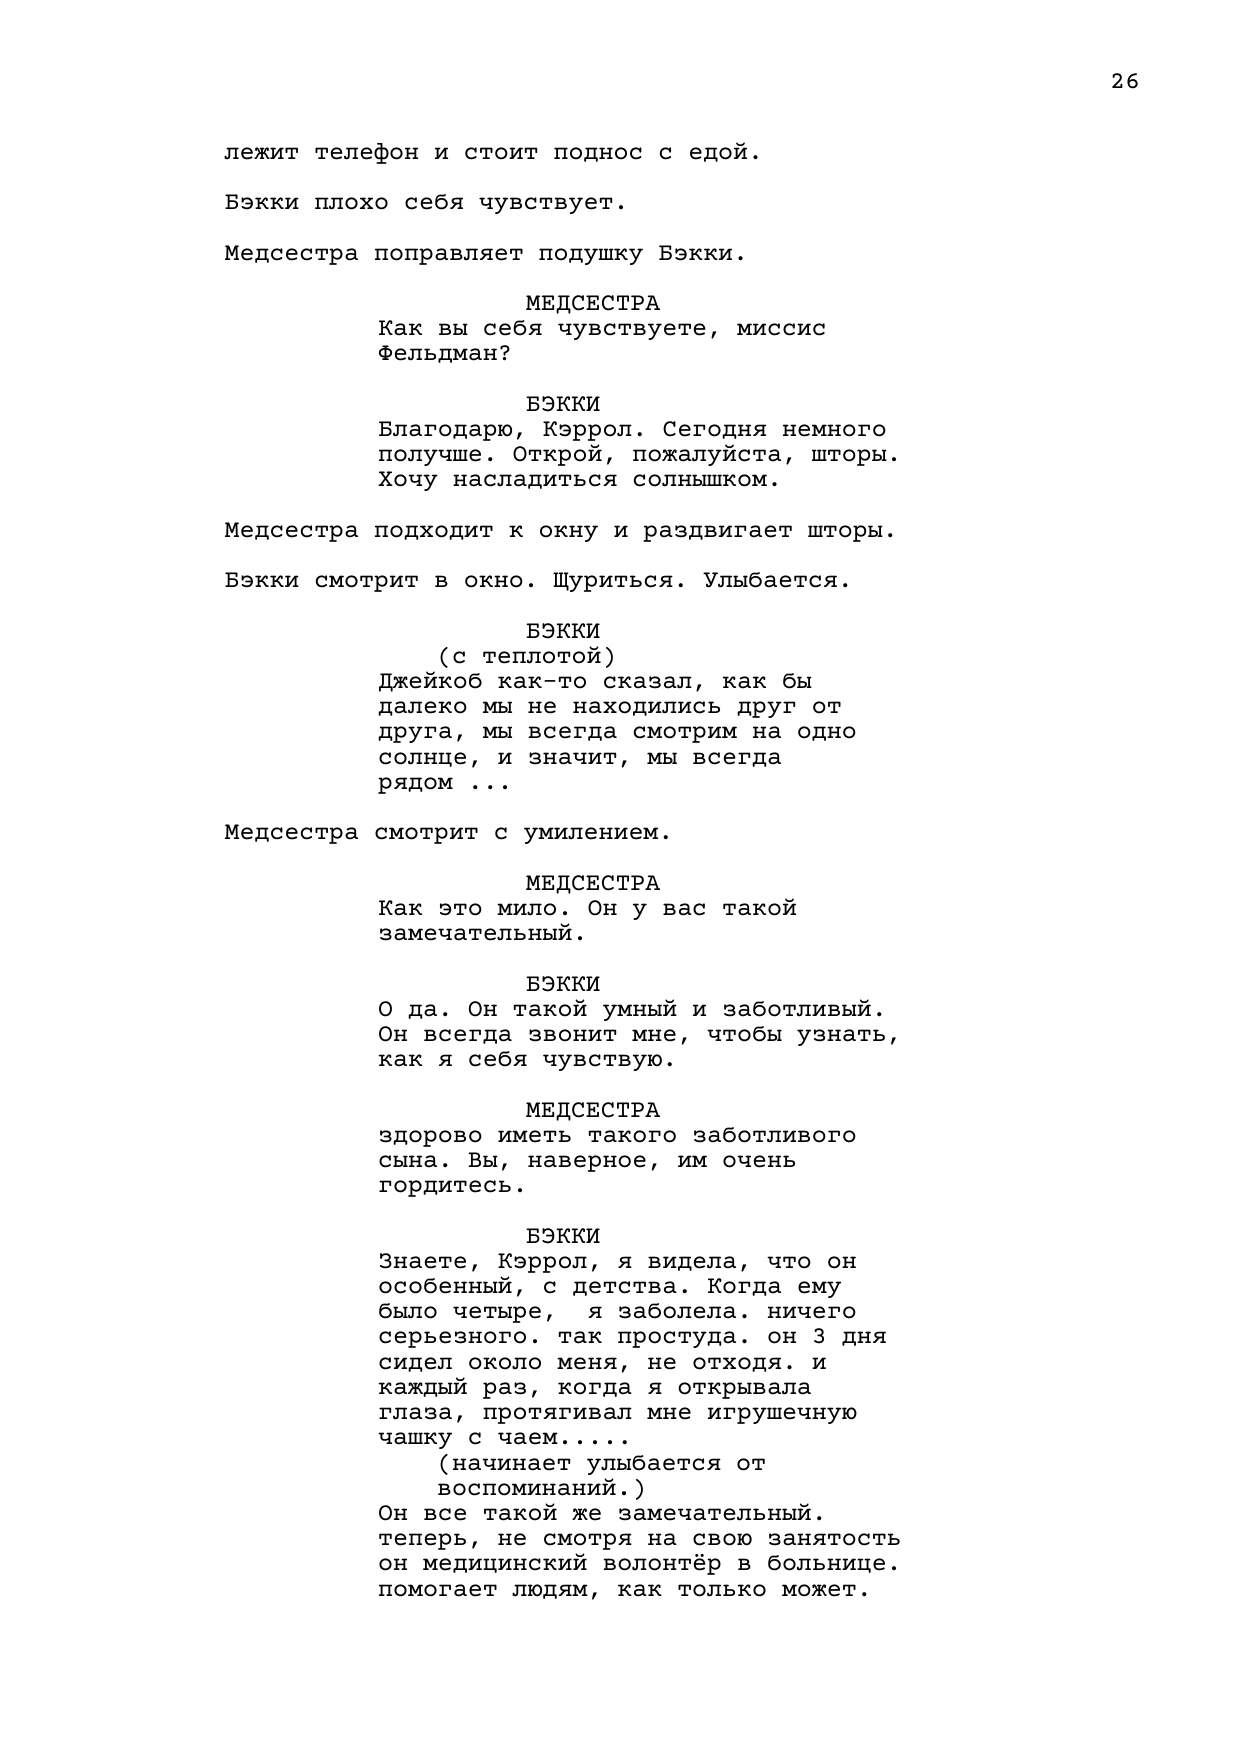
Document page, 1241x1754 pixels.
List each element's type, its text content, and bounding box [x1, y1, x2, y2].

text Знаете, Кэррол, я видела, что он особенный, с детства. Когда ему было четыре, я заболела. ничего серьезного. так простуда. он 3 дня сидел около меня, не отходя. и каждый раз, когда я открывала глаза, протягивал мне игрушечную чашку с чаем..... [378, 1251, 904, 1452]
text (начинает улыбается от воспоминаний.) [437, 1452, 833, 1503]
text Бэкки плохо себя чувствует. [224, 192, 1140, 217]
text (с теплотой) [437, 646, 833, 671]
text Как это мило. Он у вас такой замечательный. [378, 898, 904, 948]
text Благодарю, Кэррол. Сегодня немного получше. Открой, пожалуйста, шторы. Хочу насладиться солнышком. [378, 419, 904, 494]
text БЭККИ [526, 1226, 1107, 1251]
text МЕДСЕСТРА [526, 293, 1107, 318]
text БЭККИ [526, 621, 1107, 646]
text Медсестра поправляет подушку Бэкки. [224, 242, 1140, 268]
text БЭККИ [526, 394, 1107, 419]
text Бэкки смотрит в окно. Щуриться. Улыбается. [224, 570, 1140, 595]
text Медсестра смотрит с умилением. [224, 822, 1140, 847]
text БЭККИ [526, 973, 1107, 999]
text МЕДСЕСТРА [526, 1099, 1107, 1125]
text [224, 142, 1140, 167]
text МЕДСЕСТРА [526, 873, 1107, 898]
text О да. Он такой умный и заботливый. Он всегда звонит мне, чтобы узнать, как я себя чувствую. [378, 999, 904, 1074]
text Джейкоб как-то сказал, как бы далеко мы не находились друг от друга, мы всегда смотрим на одно солнце, и значит, мы всегда рядом ... [378, 671, 904, 797]
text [378, 1503, 904, 1604]
text здорово иметь такого заботливого сына. Вы, наверное, им очень гордитесь. [378, 1125, 904, 1200]
text Как вы себя чувствуете, миссис Фельдман? [378, 318, 904, 368]
text Медсестра подходит к окну и раздвигает шторы. [224, 520, 1140, 545]
